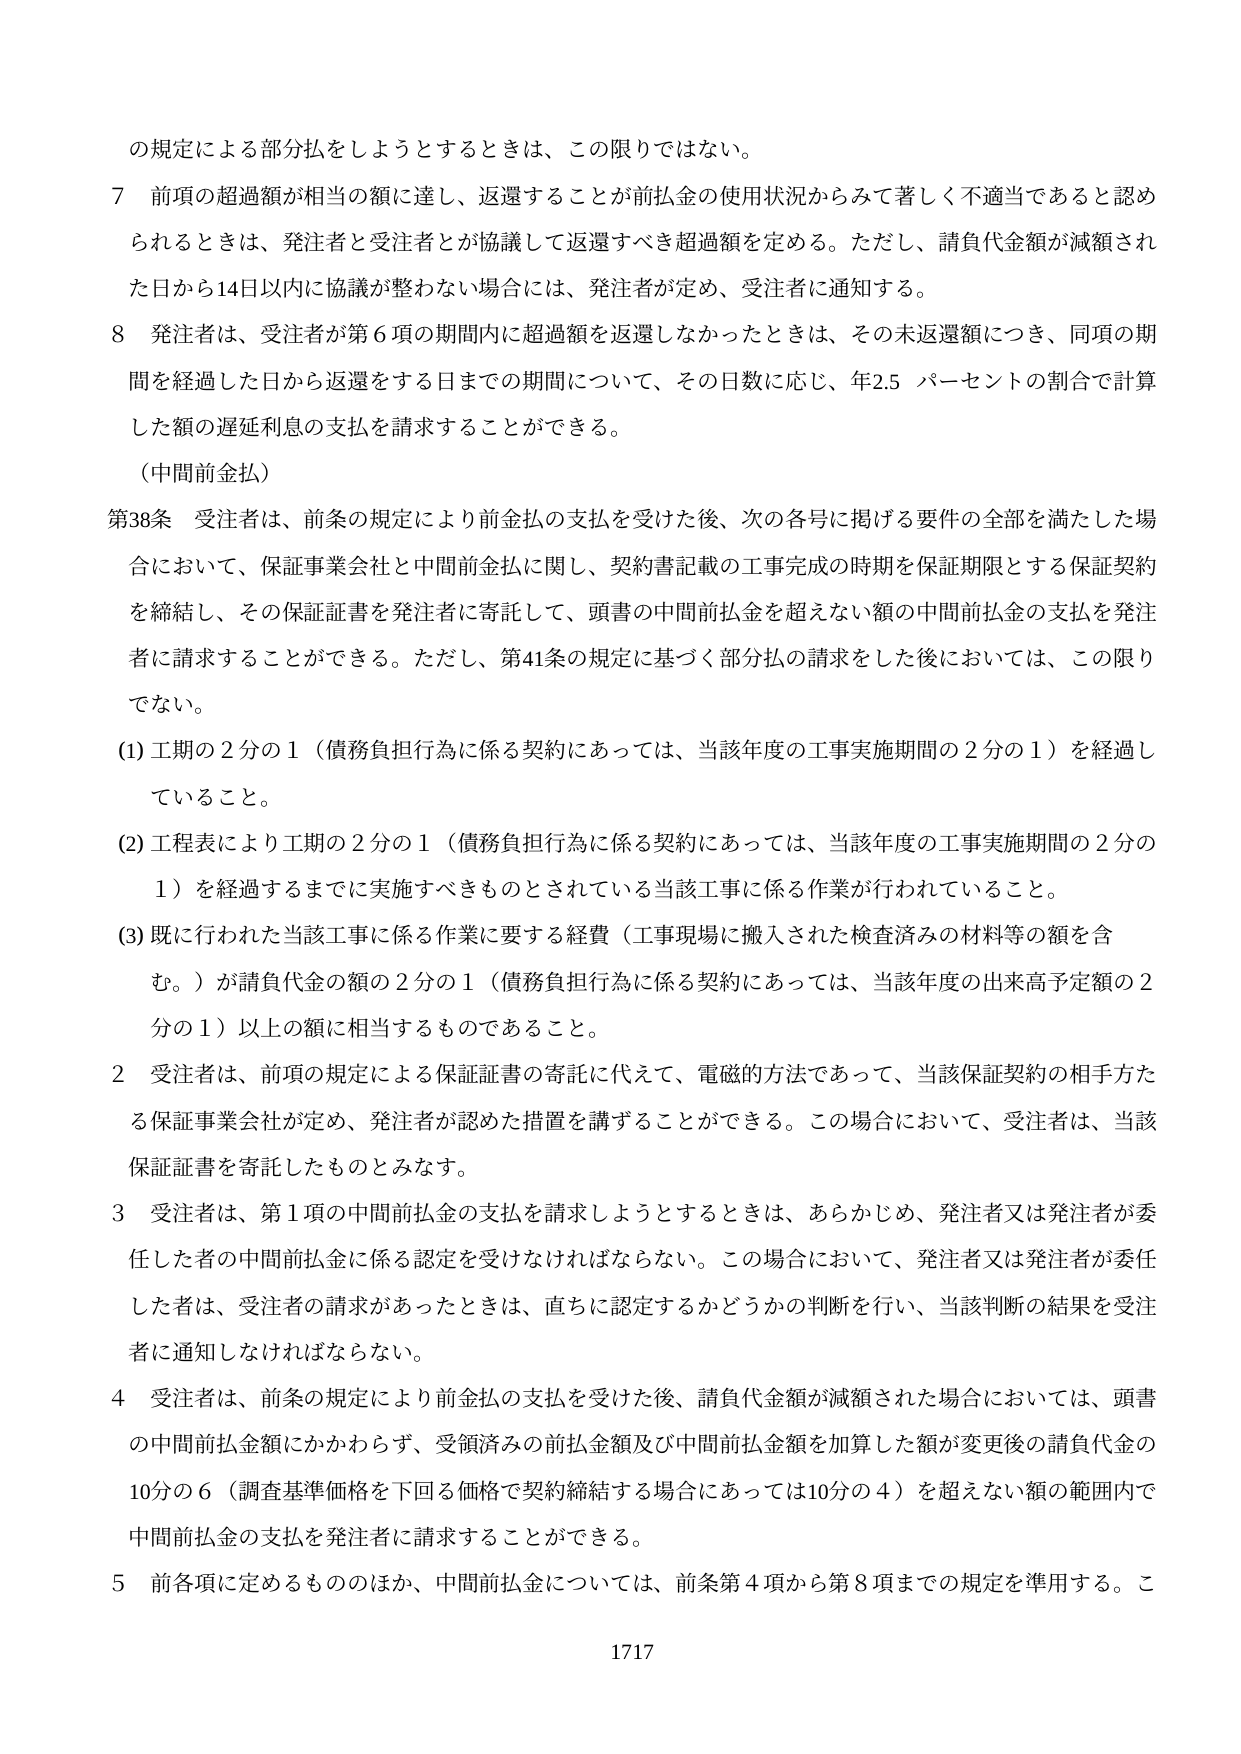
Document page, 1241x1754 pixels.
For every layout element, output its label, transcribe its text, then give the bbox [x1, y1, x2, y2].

text ２ 受注者は、前項の規定による保証証書の寄託に代えて、電磁的方法であって、当該保証契約の相手方たる保証事業会社が定め、発注者が認めた措置を講ずることができる。この場合において、受注者は、当該保証証書を寄託したものとみなす。 [107, 1050, 1157, 1189]
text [107, 125, 1157, 171]
text 第38条 受注者は、前条の規定により前金払の支払を受けた後、次の各号に掲げる要件の全部を満たした場合において、保証事業会社と中間前金払に関し、契約書記載の工事完成の時期を保証期限とする保証契約を締結し、その保証証書を発注者に寄託して、頭書の中間前払金を超えない額の中間前払金の支払を発注者に請求することができる。ただし、第41条の規定に基づく部分払の請求をした後においては、この限りでない。 [107, 495, 1157, 726]
text (2) 工程表により工期の２分の１（債務負担行為に係る契約にあっては、当該年度の工事実施期間の２分の１）を経過するまでに実施すべきものとされている当該工事に係る作業が行われていること。 [107, 819, 1157, 911]
text ８ 発注者は、受注者が第６項の期間内に超過額を返還しなかったときは、その未返還額につき、同項の期間を経過した日から返還をする日までの期間について、その日数に応じ、年2.5パーセントの割合で計算した額の遅延利息の支払を請求することができる。 [107, 310, 1157, 449]
text （中間前金払） [107, 449, 1157, 495]
text ３ 受注者は、第１項の中間前払金の支払を請求しようとするときは、あらかじめ、発注者又は発注者が委任した者の中間前払金に係る認定を受けなければならない。この場合において、発注者又は発注者が委任した者は、受注者の請求があったときは、直ちに認定するかどうかの判断を行い、当該判断の結果を受注者に通知しなければならない。 [107, 1189, 1157, 1374]
text ４ 受注者は、前条の規定により前金払の支払を受けた後、請負代金額が減額された場合においては、頭書の中間前払金額にかかわらず、受領済みの前払金額及び中間前払金額を加算した額が変更後の請負代金の10分の６（調査基準価格を下回る価格で契約締結する場合にあっては10分の４）を超えない額の範囲内で中間前払金の支払を発注者に請求することができる。 [107, 1374, 1157, 1559]
text (3) 既に行われた当該工事に係る作業に要する経費（工事現場に搬入された検査済みの材料等の額を含む。）が請負代金の額の２分の１（債務負担行為に係る契約にあっては、当該年度の出来高予定額の２分の１）以上の額に相当するものであること。 [107, 911, 1157, 1050]
text (1) 工期の２分の１（債務負担行為に係る契約にあっては、当該年度の工事実施期間の２分の１）を経過していること。 [107, 726, 1157, 819]
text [107, 1559, 1157, 1605]
text ７ 前項の超過額が相当の額に達し、返還することが前払金の使用状況からみて著しく不適当であると認められるときは、発注者と受注者とが協議して返還すべき超過額を定める。ただし、請負代金額が減額された日から14日以内に協議が整わない場合には、発注者が定め、受注者に通知する。 [107, 171, 1157, 310]
